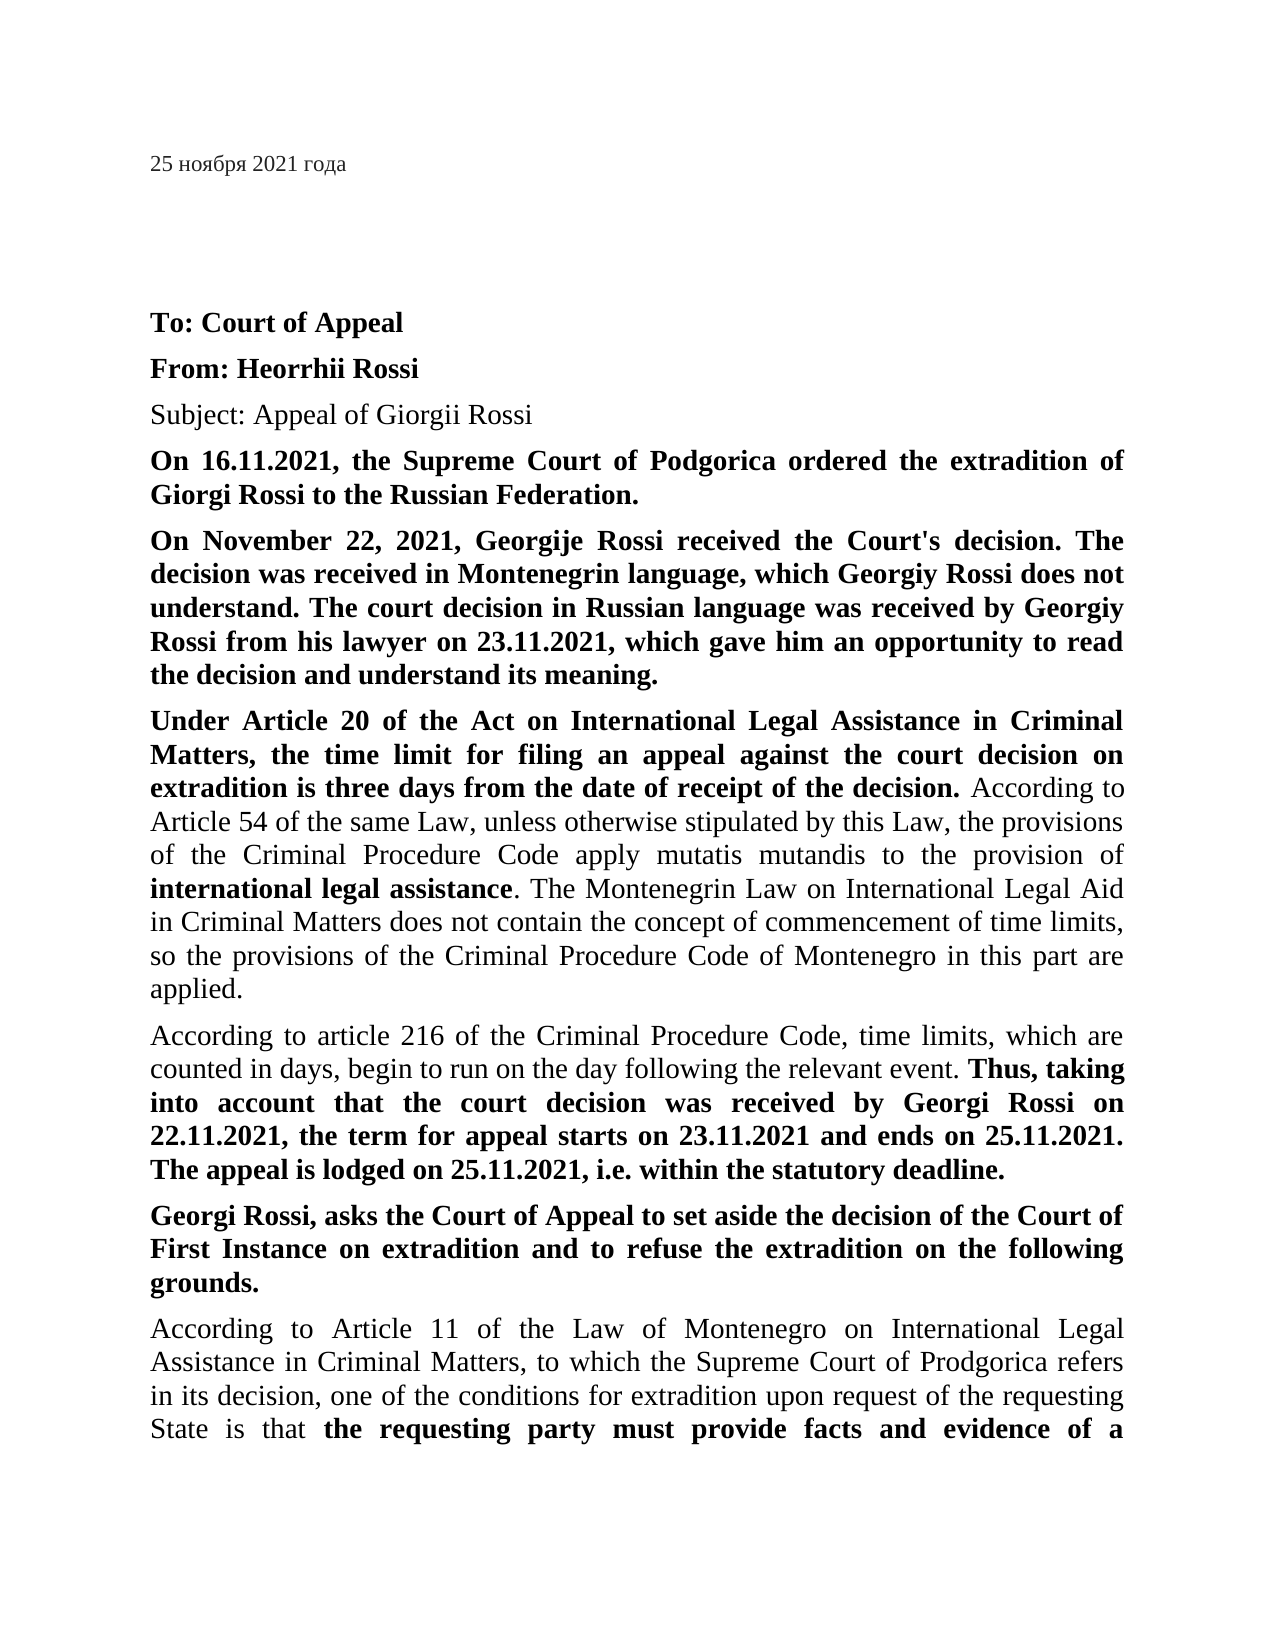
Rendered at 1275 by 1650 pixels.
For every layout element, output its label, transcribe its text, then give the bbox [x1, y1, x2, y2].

text On 16.11.2021, the Supreme Court of Podgorica ordered the extradition of Giorgi Rossi to the Russian Federation. [150, 443, 1125, 511]
text According to article 216 of the Criminal Procedure Code, time limits, which are counted in days, begin to run on the day following the relevant event. Thus, taking into account that the court decision was received by Georgi Rossi on 22.11.2021, the term for appeal starts on 23.11.2021 and ends on 25.11.2021. The appeal is lodged on 25.11.2021, i.e. within the statutory deadline. [150, 1018, 1125, 1185]
text On November 22, 2021, Georgije Rossi received the Court's decision. The decision was received in Montenegrin language, which Georgiy Rossi does not understand. The court decision in Russian language was received by Georgiy Rossi from his lawyer on 23.11.2021, which gave him an opportunity to read the decision and understand its meaning. [150, 523, 1125, 691]
text Georgi Rossi, asks the Court of Appeal to set aside the decision of the Court of First Instance on extradition and to refuse the extradition on the following grounds. [150, 1198, 1125, 1298]
text From: Heorrhii Rossi [150, 351, 1125, 385]
text Subject: Appeal of Giorgii Rossi [150, 397, 1125, 431]
text 25 ноября 2021 года [150, 150, 1125, 176]
text To: Court of Appeal [150, 305, 1125, 339]
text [150, 1311, 1125, 1445]
text Under Article 20 of the Act on International Legal Assistance in Criminal Matters, the time limit for filing an appeal against the court decision on extradition is three days from the date of receipt of the decision. According to Article 54 of the same Law, unless otherwise stipulated by this Law, the provisions of the Criminal Procedure Code apply mutatis mutandis to the provision of international legal assistance. The Montenegrin Law on International Legal Aid in Criminal Matters does not contain the concept of commencement of time limits, so the provisions of the Criminal Procedure Code of Montenegro in this part are applied. [150, 703, 1125, 1005]
